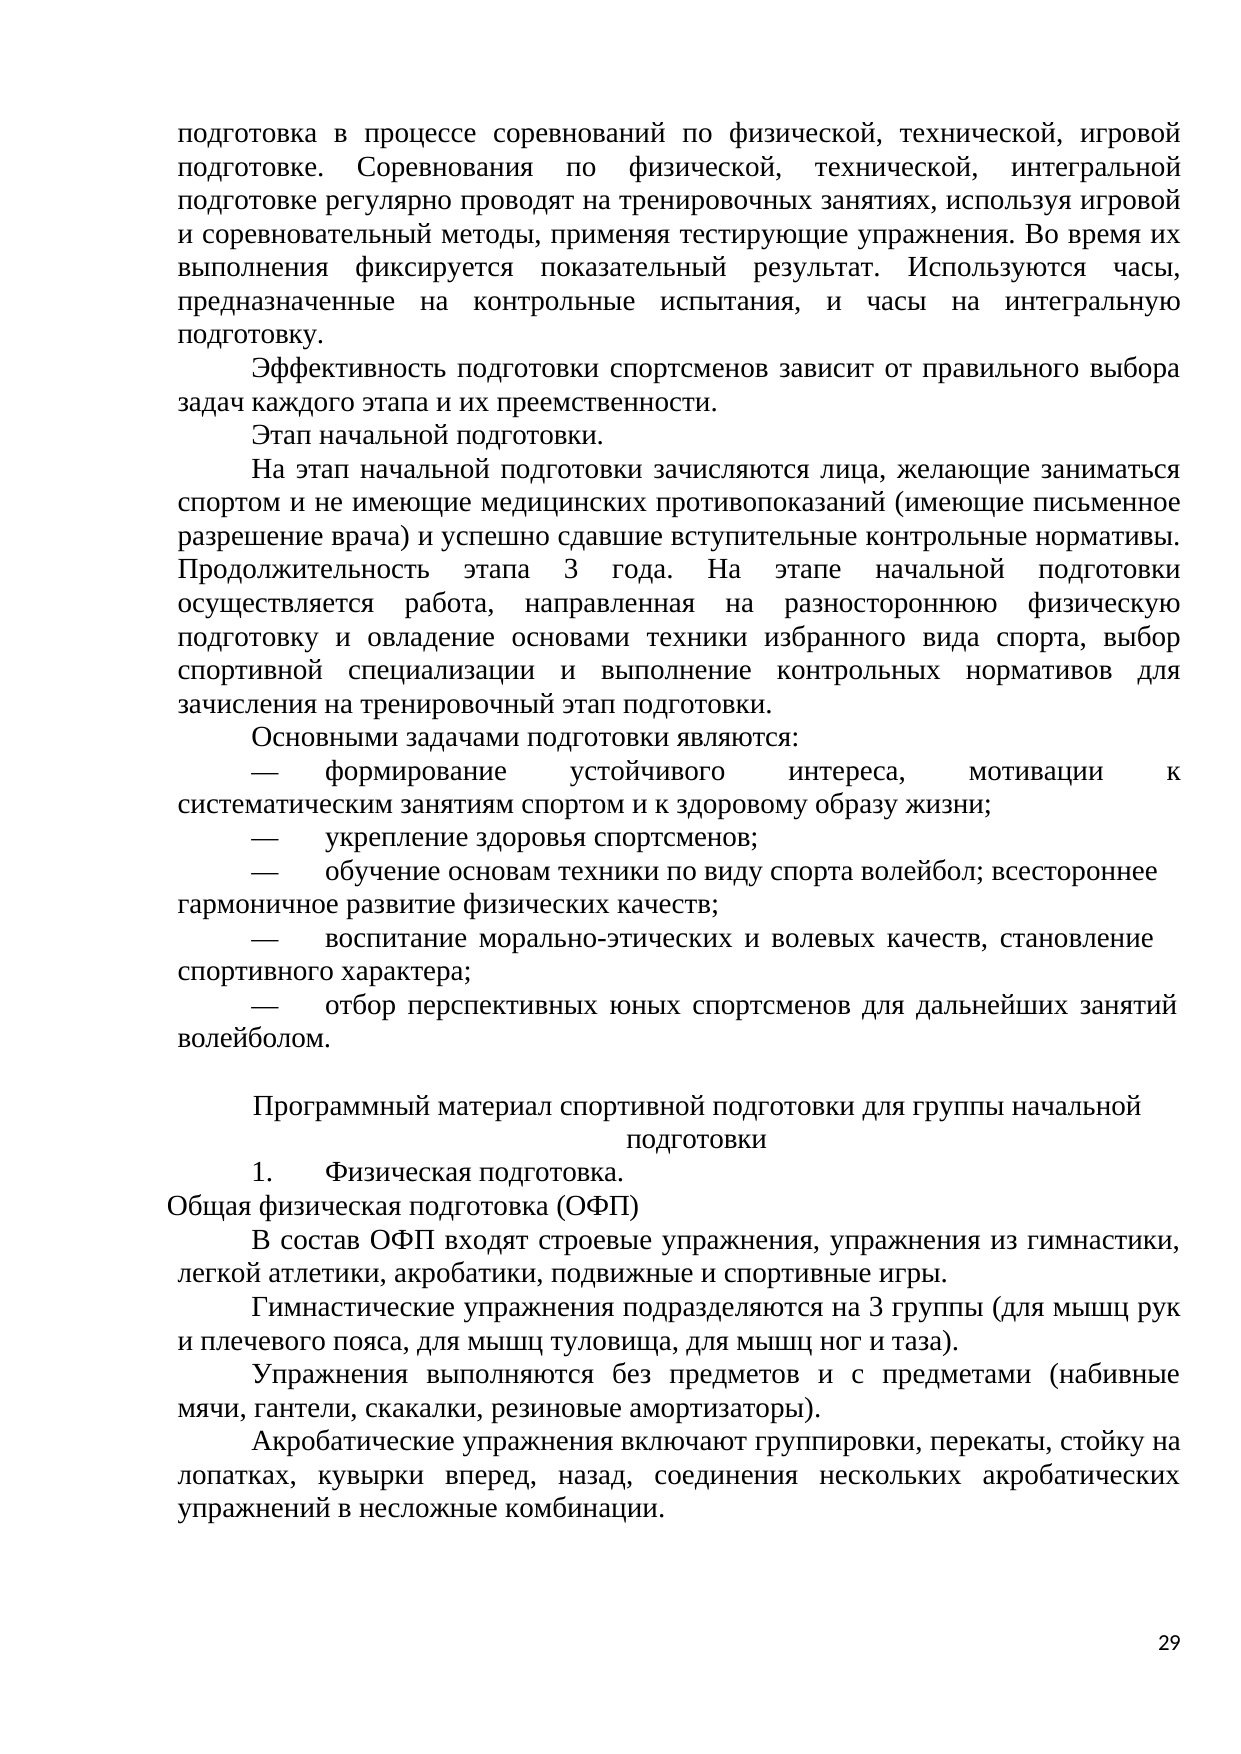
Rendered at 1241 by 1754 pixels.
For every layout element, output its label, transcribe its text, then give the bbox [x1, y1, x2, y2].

text Эффективность подготовки спортсменов зависит от правильного выбора задач каждого этапа и их преемственности. [177, 350, 1181, 417]
text На этап начальной подготовки зачисляются лица, желающие заниматься спортом и не имеющие медицинских противопоказаний (имеющие письменное разрешение врача) и успешно сдавшие вступительные контрольные нормативы. Продолжительность этапа 3 года. На этапе начальной подготовки осуществляется работа, направленная на разностороннюю физическую подготовку и овладение основами техники избранного вида спорта, выбор спортивной специализации и выполнение контрольных нормативов для зачисления на тренировочный этап подготовки. [177, 451, 1181, 719]
list формирование устойчивого интереса, мотивации к систематическим занятиям спортом и к здоровому образу жизни; [177, 753, 1181, 820]
list воспитание морально-этических и волевых качеств, становление спортивного характера; [177, 920, 1181, 987]
list Физическая подготовка. [251, 1155, 1230, 1188]
text Этап начальной подготовки. [251, 417, 1230, 451]
text Упражнения выполняются без предметов и с предметами (набивные мячи, гантели, скакалки, резиновые амортизаторы). [177, 1356, 1181, 1423]
text Программный материал спортивной подготовки для группы начальной подготовки [253, 1088, 1230, 1155]
text В состав ОФП входят строевые упражнения, упражнения из гимнастики, легкой атлетики, акробатики, подвижные и спортивные игры. [177, 1222, 1181, 1289]
list Общая физическая подготовка (ОФП) [129, 1188, 1230, 1222]
text Основными задачами подготовки являются: [251, 719, 1230, 753]
list укрепление здоровья спортсменов; [251, 820, 1230, 853]
text подготовка в процессе соревнований по физической, технической, игровой подготовке. Соревнования по физической, технической, интегральной подготовке регулярно проводят на тренировочных занятиях, используя игровой и соревновательный методы, применяя тестирующие упражнения. Во время их выполнения фиксируется показательный результат. Используются часы, предназначенные на контрольные испытания, и часы на интегральную подготовку. [177, 115, 1182, 350]
text Акробатические упражнения включают группировки, перекаты, стойку на лопатках, кувырки вперед, назад, соединения нескольких акробатических упражнений в несложные комбинации. [177, 1423, 1181, 1524]
text Гимнастические упражнения подразделяются на 3 группы (для мышц рук и плечевого пояса, для мышц туловища, для мышц ног и таза). [177, 1289, 1182, 1356]
list отбор перспективных юных спортсменов для дальнейших занятий волейболом. [177, 987, 1181, 1054]
list обучение основам техники по виду спорта волейбол; всестороннее гармоничное развитие физических качеств; [177, 853, 1181, 920]
